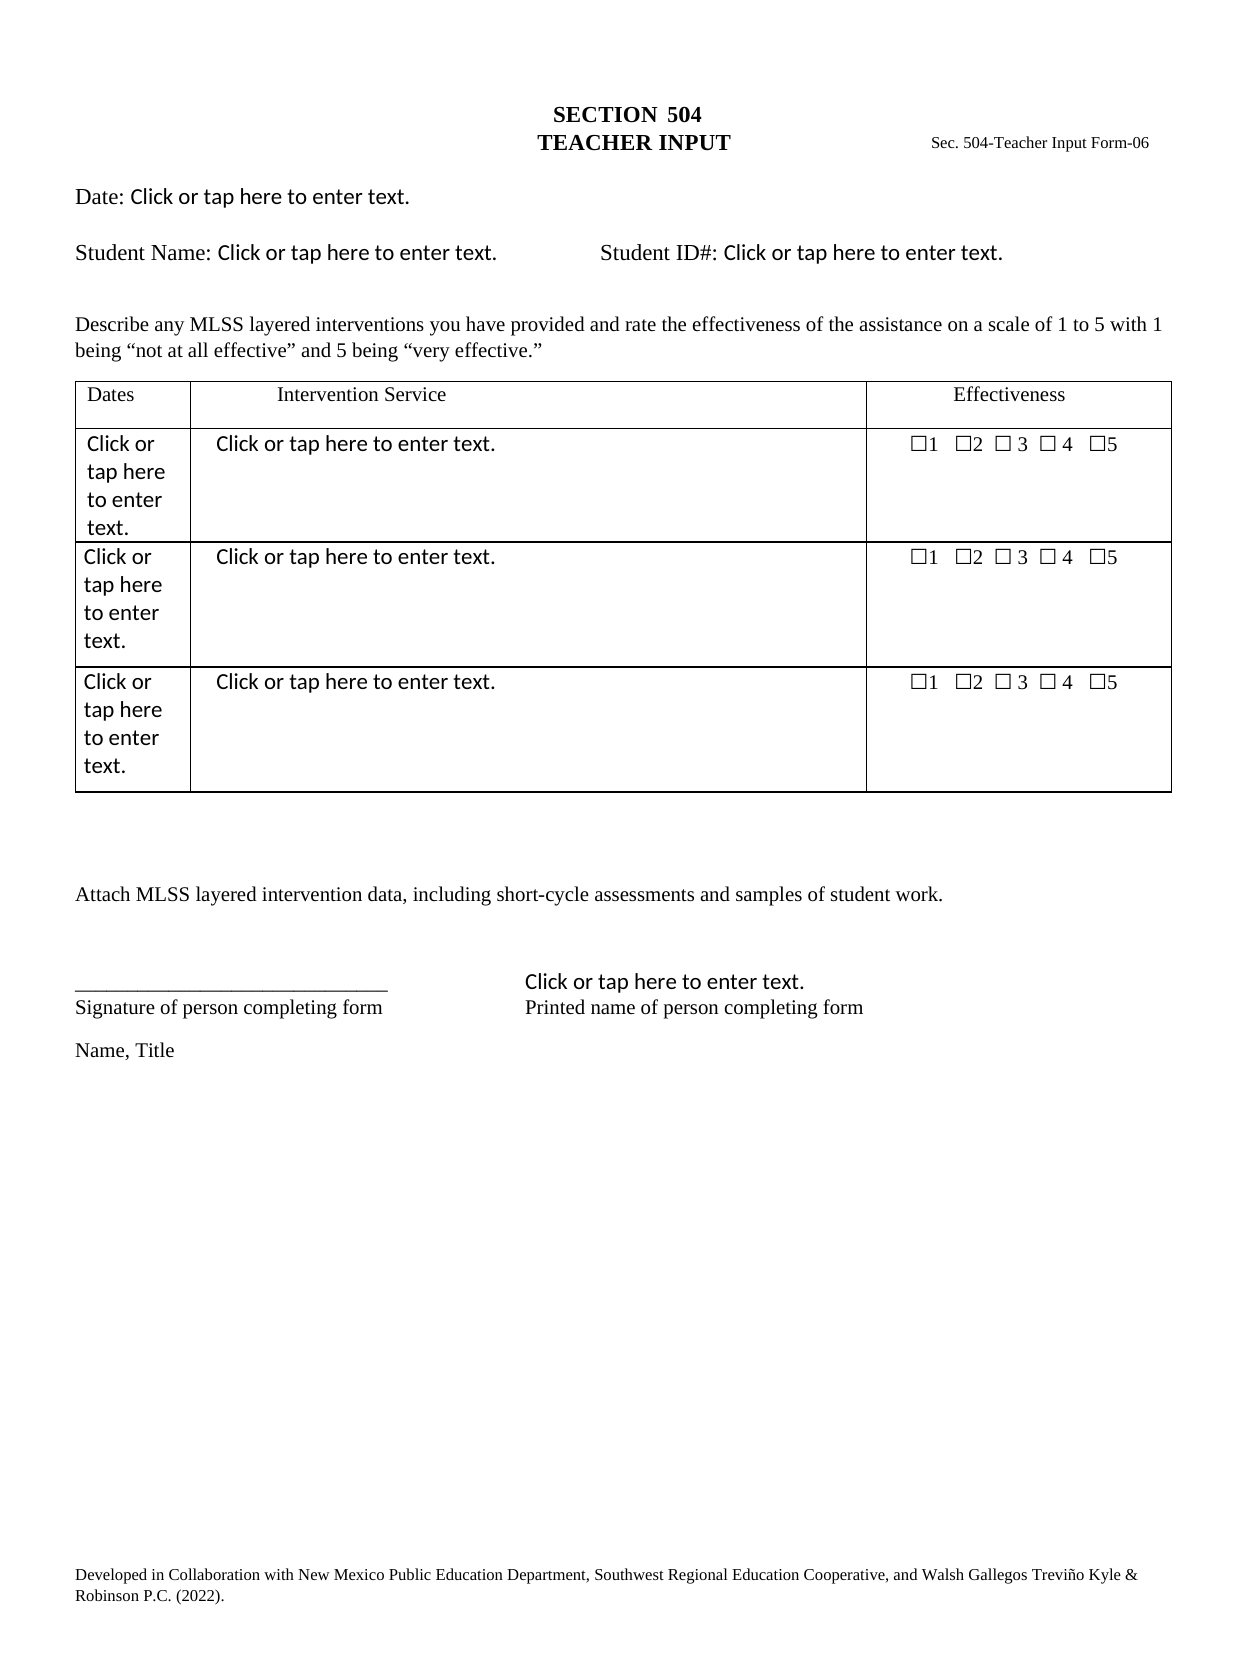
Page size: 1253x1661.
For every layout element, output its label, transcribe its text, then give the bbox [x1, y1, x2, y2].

text Name, Title [75, 1038, 1179, 1062]
text Date: [75, 182, 1179, 210]
table_header Dates [76, 382, 190, 428]
text Signature of person completing form Printed name of person completing form [75, 995, 1179, 1019]
text Attach MLSS layered intervention data, including short-cycle assessments and samples of student work. [75, 882, 1179, 906]
table_cell 1 2 3 4 5 [867, 429, 1171, 541]
text Student Name: Student ID#: [75, 238, 1161, 266]
text ______________________________ [75, 967, 1179, 995]
text Describe any MLSS layered interventions you have provided and rate the effectiveness of the assistance on a scale of 1 to 5 with 1 being “not at all effective” and 5 being “very effective.” [75, 312, 1179, 362]
table_cell 1 2 3 4 5 [867, 543, 1171, 666]
table_header Effectiveness [867, 382, 1171, 428]
table_header Intervention Service [191, 382, 866, 428]
table_cell 1 2 3 4 5 [867, 668, 1171, 791]
